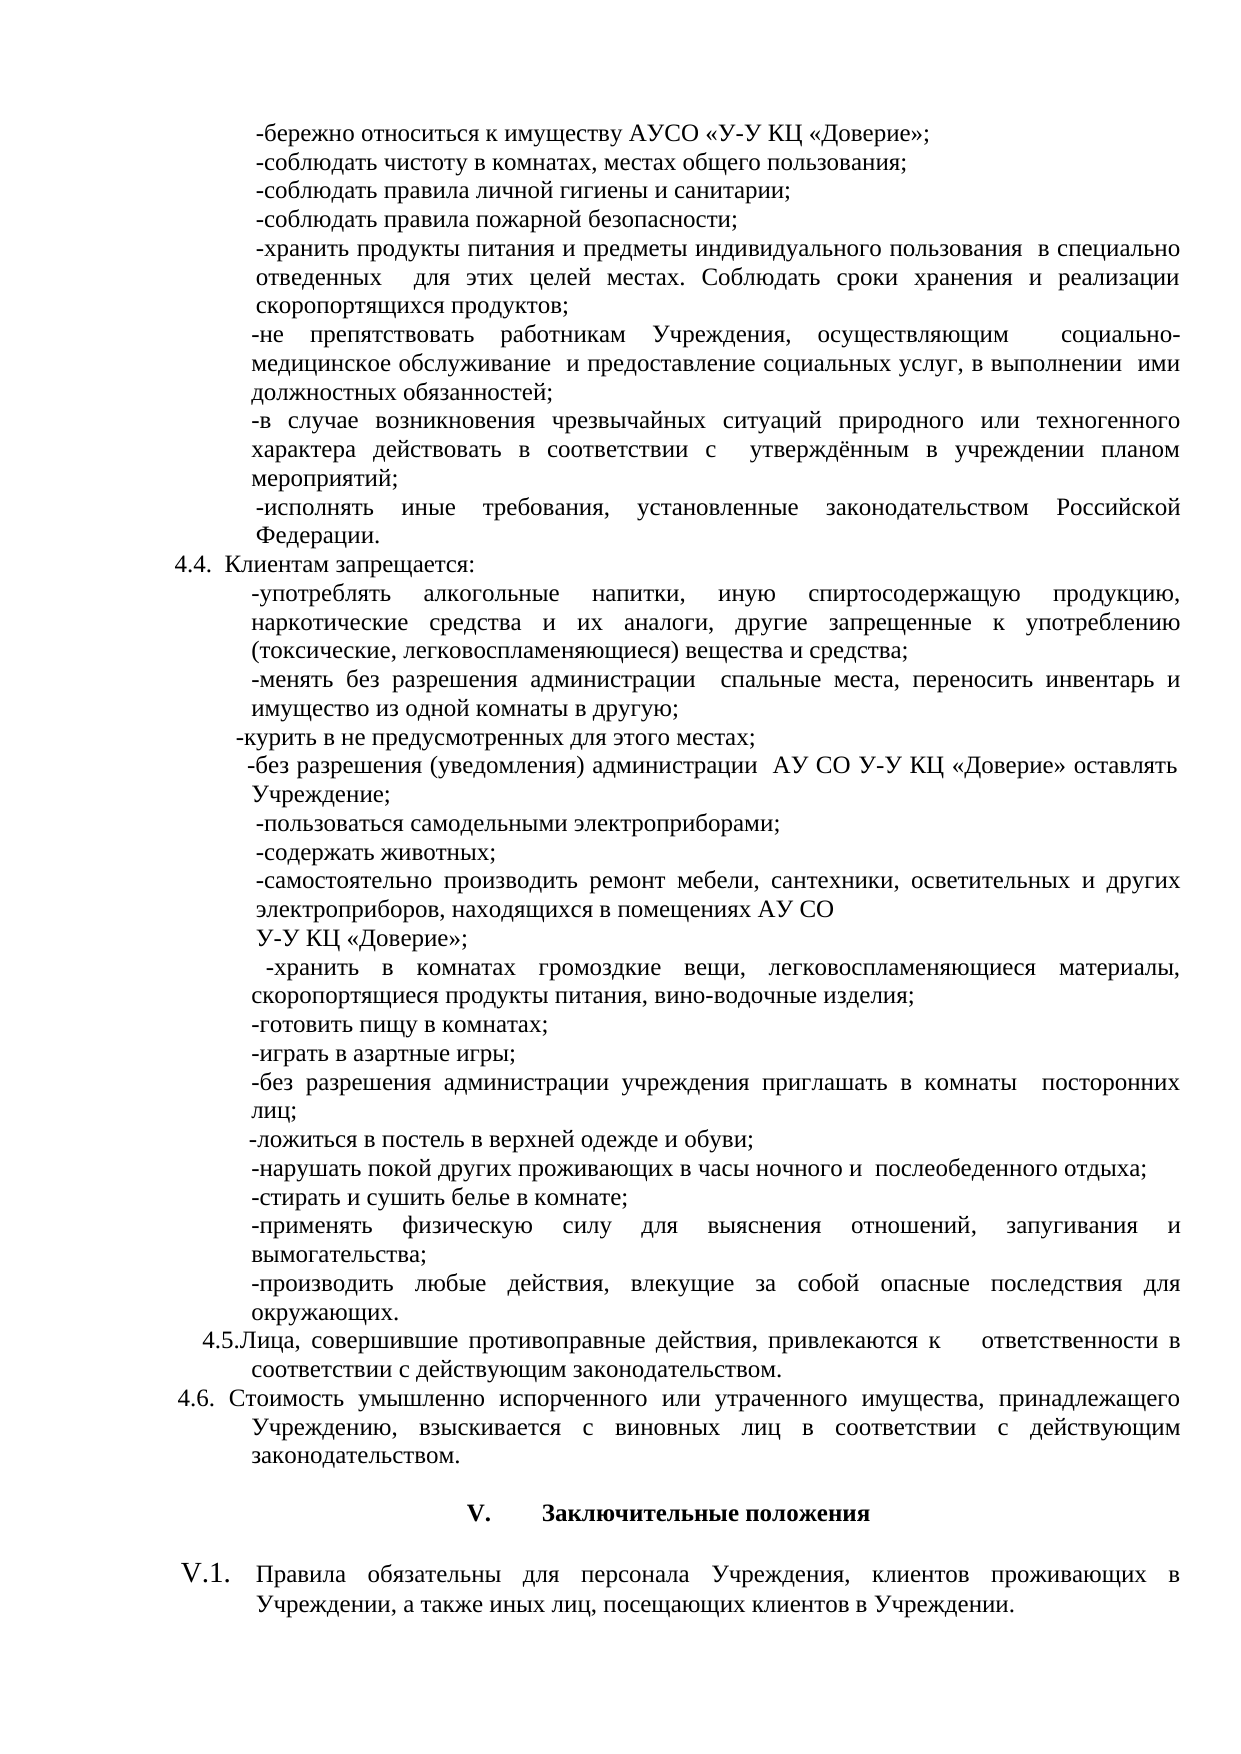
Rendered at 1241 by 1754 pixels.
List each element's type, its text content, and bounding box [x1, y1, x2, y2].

text -бережно относиться к имуществу АУСО «У-У КЦ «Доверие»; [256, 118, 1181, 147]
text -соблюдать правила пожарной безопасности; [256, 204, 1181, 233]
text -пользоваться самодельными электроприборами; [256, 808, 1181, 837]
text 4.5.Лица, совершившие противоправные действия, привлекаются к ответственности в соответствии с действующим законодательством. [192, 1326, 1181, 1383]
text 4.6. Стоимость умышленно испорченного или утраченного имущества, принадлежащего Учреждению, взыскивается с виновных лиц в соответствии с действующим законодательством. [177, 1383, 1181, 1469]
text -без разрешения (уведомления) администрации АУ СО У-У КЦ «Доверие» оставлять Учреждение; [118, 751, 1181, 808]
text -самостоятельно производить ремонт мебели, сантехники, осветительных и других электроприборов, находящихся в помещениях АУ СО [256, 866, 1181, 923]
text -применять физическую силу для выяснения отношений, запугивания и вымогательства; [251, 1211, 1181, 1268]
text У-У КЦ «Доверие»; [256, 923, 1181, 952]
text -употреблять алкогольные напитки, иную спиртосодержащую продукцию, наркотические средства и их аналоги, другие запрещенные к употреблению (токсические, легковоспламеняющиеся) вещества и средства; [118, 578, 1181, 664]
text 4.4. Клиентам запрещается: [118, 549, 1181, 578]
text -исполнять иные требования, установленные законодательством Российской Федерации. [256, 492, 1181, 549]
text -в случае возникновения чрезвычайных ситуаций природного или техногенного характера действовать в соответствии с утверждённым в учреждении планом мероприятий; [251, 406, 1181, 492]
text -стирать и сушить белье в комнате; [118, 1182, 1181, 1211]
text -ложиться в постель в верхней одежде и обуви; [236, 1124, 1181, 1153]
text -соблюдать правила личной гигиены и санитарии; [256, 176, 1181, 204]
text -менять без разрешения администрации спальные места, переносить инвентарь и имущество из одной комнаты в другую; [251, 664, 1181, 722]
text -хранить продукты питания и предметы индивидуального пользования в специально отведенных для этих целей местах. Соблюдать сроки хранения и реализации скоропортящихся продуктов; [256, 233, 1181, 319]
text -содержать животных; [256, 837, 1181, 866]
list Правила обязательны для персонала Учреждения, клиентов проживающих в Учреждении, а также иных лиц, посещающих клиентов в Учреждении. [181, 1556, 1181, 1618]
text -хранить в комнатах громоздкие вещи, легковоспламеняющиеся материалы, скоропортящиеся продукты питания, вино-водочные изделия; [251, 952, 1181, 1009]
text -не препятствовать работникам Учреждения, осуществляющим социально-медицинское обслуживание и предоставление социальных услуг, в выполнении ими должностных обязанностей; [251, 319, 1181, 406]
text -курить в не предусмотренных для этого местах; [118, 722, 1181, 751]
text -без разрешения администрации учреждения приглашать в комнаты посторонних лиц; [251, 1067, 1181, 1124]
text -соблюдать чистоту в комнатах, местах общего пользования; [256, 147, 1181, 176]
text -производить любые действия, влекущие за собой опасные последствия для окружающих. [251, 1268, 1181, 1326]
text -играть в азартные игры; [251, 1038, 1181, 1067]
text -нарушать покой других проживающих в часы ночного и послеобеденного отдыха; [251, 1153, 1181, 1182]
text -готовить пищу в комнатах; [251, 1009, 1181, 1038]
list Заключительные положения [156, 1498, 1181, 1527]
